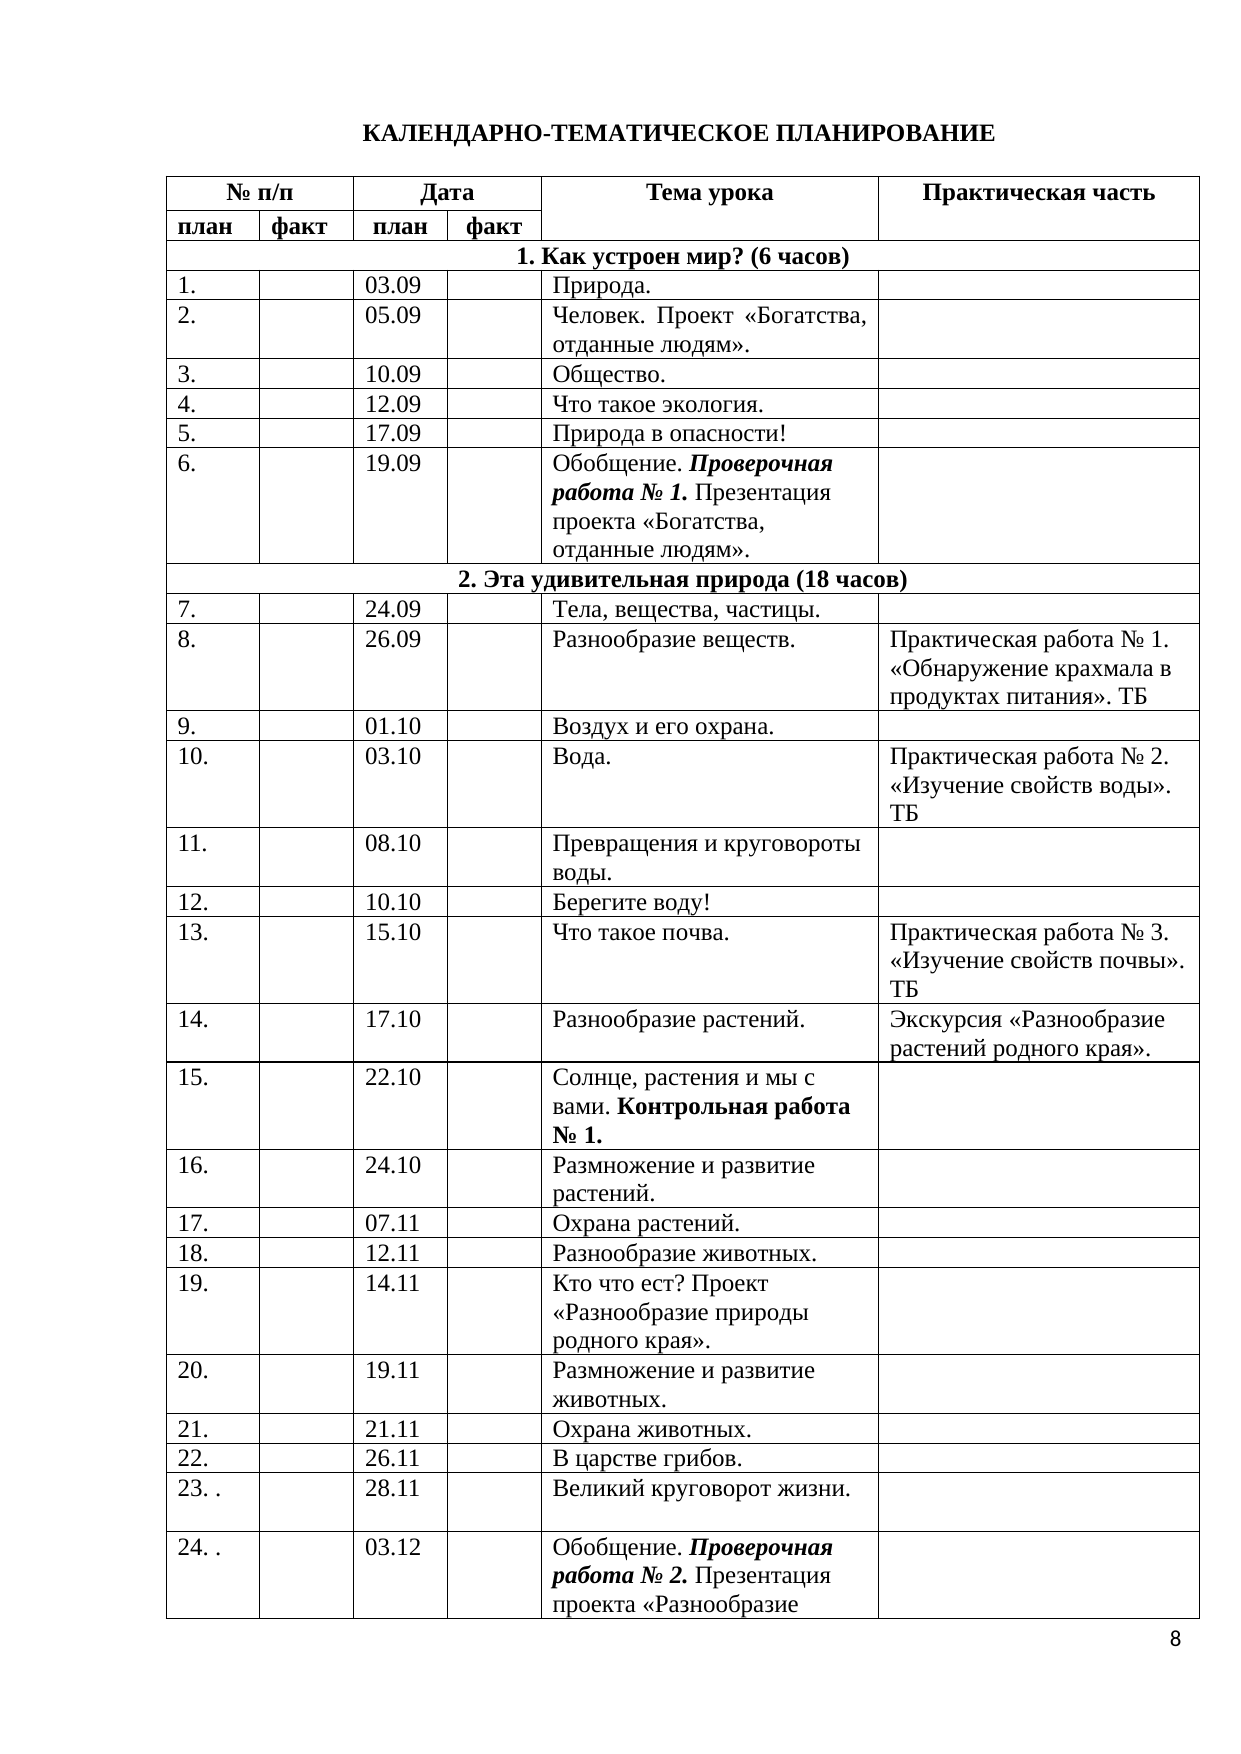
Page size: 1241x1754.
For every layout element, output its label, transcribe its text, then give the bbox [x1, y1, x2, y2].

table_cell Что такое экология. [542, 389, 878, 417]
table_cell [448, 419, 541, 447]
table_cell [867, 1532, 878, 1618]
table_cell [167, 1004, 259, 1061]
table_cell [167, 1238, 259, 1267]
table_cell Тела, вещества, частицы. [542, 594, 878, 623]
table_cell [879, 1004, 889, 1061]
table_cell Солнце, растения и мы с вами. Контрольная работа № 1. [542, 1063, 878, 1149]
table_header Тема урока [542, 177, 878, 240]
table_cell [167, 359, 259, 388]
table_cell [260, 1414, 353, 1442]
table_cell 14.11 [354, 1268, 447, 1354]
table_cell [448, 1150, 541, 1207]
table_cell [260, 594, 353, 623]
table_cell [879, 1444, 1199, 1472]
table_cell факт [448, 211, 541, 240]
table_cell 19.09 [354, 448, 447, 563]
table_cell [260, 1004, 353, 1061]
table_cell [448, 1004, 541, 1061]
table_cell Вода. [542, 741, 878, 827]
table_cell [260, 1208, 353, 1237]
table_cell [448, 711, 541, 740]
table_cell [879, 1355, 1199, 1413]
table_cell [167, 1414, 259, 1442]
table_cell 08.10 [354, 828, 447, 886]
table_cell Человек. Проект «Богатства, отданные людям». [542, 300, 878, 358]
table_cell 28.11 [354, 1473, 447, 1531]
table_cell [448, 594, 541, 623]
table_cell [260, 741, 353, 827]
table_cell [448, 389, 541, 417]
table_cell 26.09 [354, 624, 447, 710]
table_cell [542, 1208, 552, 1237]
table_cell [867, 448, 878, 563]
table_cell 21.11 [354, 1414, 447, 1442]
table_cell Размножение и развитие животных. [542, 1355, 878, 1413]
table_cell . [167, 1473, 259, 1531]
table_cell [260, 359, 353, 388]
table_cell [260, 419, 353, 447]
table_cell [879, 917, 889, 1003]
table_cell [448, 887, 541, 916]
table_cell [879, 1414, 1199, 1442]
table_cell [879, 1473, 1199, 1531]
table_cell [260, 389, 353, 417]
table_cell [260, 1444, 353, 1472]
table_cell [167, 300, 259, 358]
table_cell 07.11 [354, 1208, 447, 1237]
table_cell [448, 448, 541, 563]
table_cell 12.11 [354, 1238, 447, 1267]
table_cell [879, 887, 889, 916]
table_cell [879, 419, 1199, 447]
table_cell [1188, 887, 1199, 916]
table_cell [448, 359, 541, 388]
table_cell 2. Эта удивительная природа (18 часов) [167, 564, 1199, 593]
table_cell [448, 741, 541, 827]
table_cell [448, 1208, 541, 1237]
table_cell [260, 300, 353, 358]
table_cell [879, 1238, 1199, 1267]
table_cell [448, 271, 541, 299]
table_cell 15.10 [354, 917, 447, 1003]
table_cell [879, 1268, 1199, 1354]
table_cell [167, 1208, 259, 1237]
table_cell [448, 1355, 541, 1413]
table_cell [167, 389, 259, 417]
table_cell 03.12 [354, 1532, 447, 1618]
table_cell 22.10 [354, 1063, 447, 1149]
table_cell 24.09 [354, 594, 447, 623]
table_cell [260, 828, 353, 886]
table_cell [448, 1063, 541, 1149]
table_cell [167, 741, 259, 827]
table_cell Практическая работа № 2. «Изучение свойств воды». ТБ [879, 741, 1199, 827]
text КАЛЕНДАРНО-ТЕМАТИЧЕСКОЕ ПЛАНИРОВАНИЕ [177, 118, 1181, 147]
table_cell Берегите воду! [542, 887, 878, 916]
table_cell Практическая работа № 1. «Обнаружение крахмала в продуктах питания». ТБ [879, 624, 1199, 710]
table_cell [167, 1355, 259, 1413]
table_cell [167, 1444, 259, 1472]
table_cell . [167, 1532, 259, 1618]
table_cell [448, 300, 541, 358]
table_cell [448, 1473, 541, 1531]
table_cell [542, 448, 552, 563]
table_cell [167, 1150, 259, 1207]
table_cell [167, 887, 259, 916]
table_cell [260, 1063, 353, 1149]
table_cell 1. Как устроен мир? (6 часов) [167, 241, 1199, 269]
table_cell 10.09 [354, 359, 447, 388]
table_cell [448, 1268, 541, 1354]
table_cell [260, 917, 353, 1003]
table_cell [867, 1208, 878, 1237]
table_cell Природа в опасности! [542, 419, 878, 447]
table_cell 19.11 [354, 1355, 447, 1413]
table_cell 01.10 [354, 711, 447, 740]
table_cell [879, 448, 1199, 563]
table_cell 03.10 [354, 741, 447, 827]
table_cell [879, 828, 1199, 886]
table_cell Великий круговорот жизни. [542, 1473, 878, 1531]
table_cell [448, 917, 541, 1003]
table_header Дата [354, 177, 541, 210]
table_cell план [354, 211, 447, 240]
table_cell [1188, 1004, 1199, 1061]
table_cell [167, 448, 259, 563]
table_cell [879, 1208, 1199, 1237]
table_header № п/п [167, 177, 353, 210]
table_cell [260, 1238, 353, 1267]
table_cell 26.11 [354, 1444, 447, 1472]
table_cell [260, 711, 353, 740]
table_cell [260, 1355, 353, 1413]
table_cell 05.09 [354, 300, 447, 358]
table_cell Разнообразие животных. [542, 1238, 878, 1267]
table_cell [167, 419, 259, 447]
table_cell [167, 1268, 259, 1354]
table_cell 24.10 [354, 1150, 447, 1207]
table_cell [448, 1444, 541, 1472]
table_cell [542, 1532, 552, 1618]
table_cell 10.10 [354, 887, 447, 916]
table_cell [167, 594, 259, 623]
table_cell [879, 711, 1199, 740]
table_cell [167, 917, 259, 1003]
table_cell [260, 624, 353, 710]
table_cell Разнообразие растений. [542, 1004, 878, 1061]
table_cell [167, 711, 259, 740]
table_cell [260, 1532, 353, 1618]
table_cell [167, 828, 259, 886]
table_cell Природа. [542, 271, 878, 299]
table_cell [167, 624, 259, 710]
table_cell Общество. [542, 359, 878, 388]
table_cell [879, 359, 1199, 388]
table_cell [260, 1268, 353, 1354]
table_header Практическая часть [879, 177, 1199, 240]
table_cell [260, 448, 353, 563]
table_cell [879, 1532, 1199, 1618]
table_cell [448, 624, 541, 710]
table_cell [448, 828, 541, 886]
table_cell 17.09 [354, 419, 447, 447]
table_cell [448, 1238, 541, 1267]
table_cell [879, 594, 1199, 623]
table_cell 12.09 [354, 389, 447, 417]
table_cell [879, 389, 1199, 417]
table_cell 17.10 [354, 1004, 447, 1061]
table_cell Воздух и его охрана. [542, 711, 878, 740]
table_cell В царстве грибов. [542, 1444, 878, 1472]
table_cell [879, 1063, 1199, 1149]
table_cell 03.09 [354, 271, 447, 299]
table_cell [260, 1473, 353, 1531]
table_cell Разнообразие веществ. [542, 624, 878, 710]
table_cell [167, 1063, 259, 1149]
table_cell [260, 887, 353, 916]
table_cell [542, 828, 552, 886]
table_cell факт [260, 211, 353, 240]
table_cell [448, 1532, 541, 1618]
table_cell [167, 271, 259, 299]
table_cell [879, 271, 1199, 299]
table_cell [879, 1150, 1199, 1207]
table_cell Что такое почва. [542, 917, 878, 1003]
table_cell [260, 271, 353, 299]
table_cell Кто что ест? Проект «Разнообразие природы родного края». [542, 1268, 878, 1354]
table_cell план [167, 211, 259, 240]
table_cell Охрана животных. [542, 1414, 878, 1442]
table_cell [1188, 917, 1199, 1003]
table_cell Размножение и развитие растений. [542, 1150, 878, 1207]
table_cell [448, 1414, 541, 1442]
table_cell [260, 1150, 353, 1207]
table_cell [879, 300, 1199, 358]
